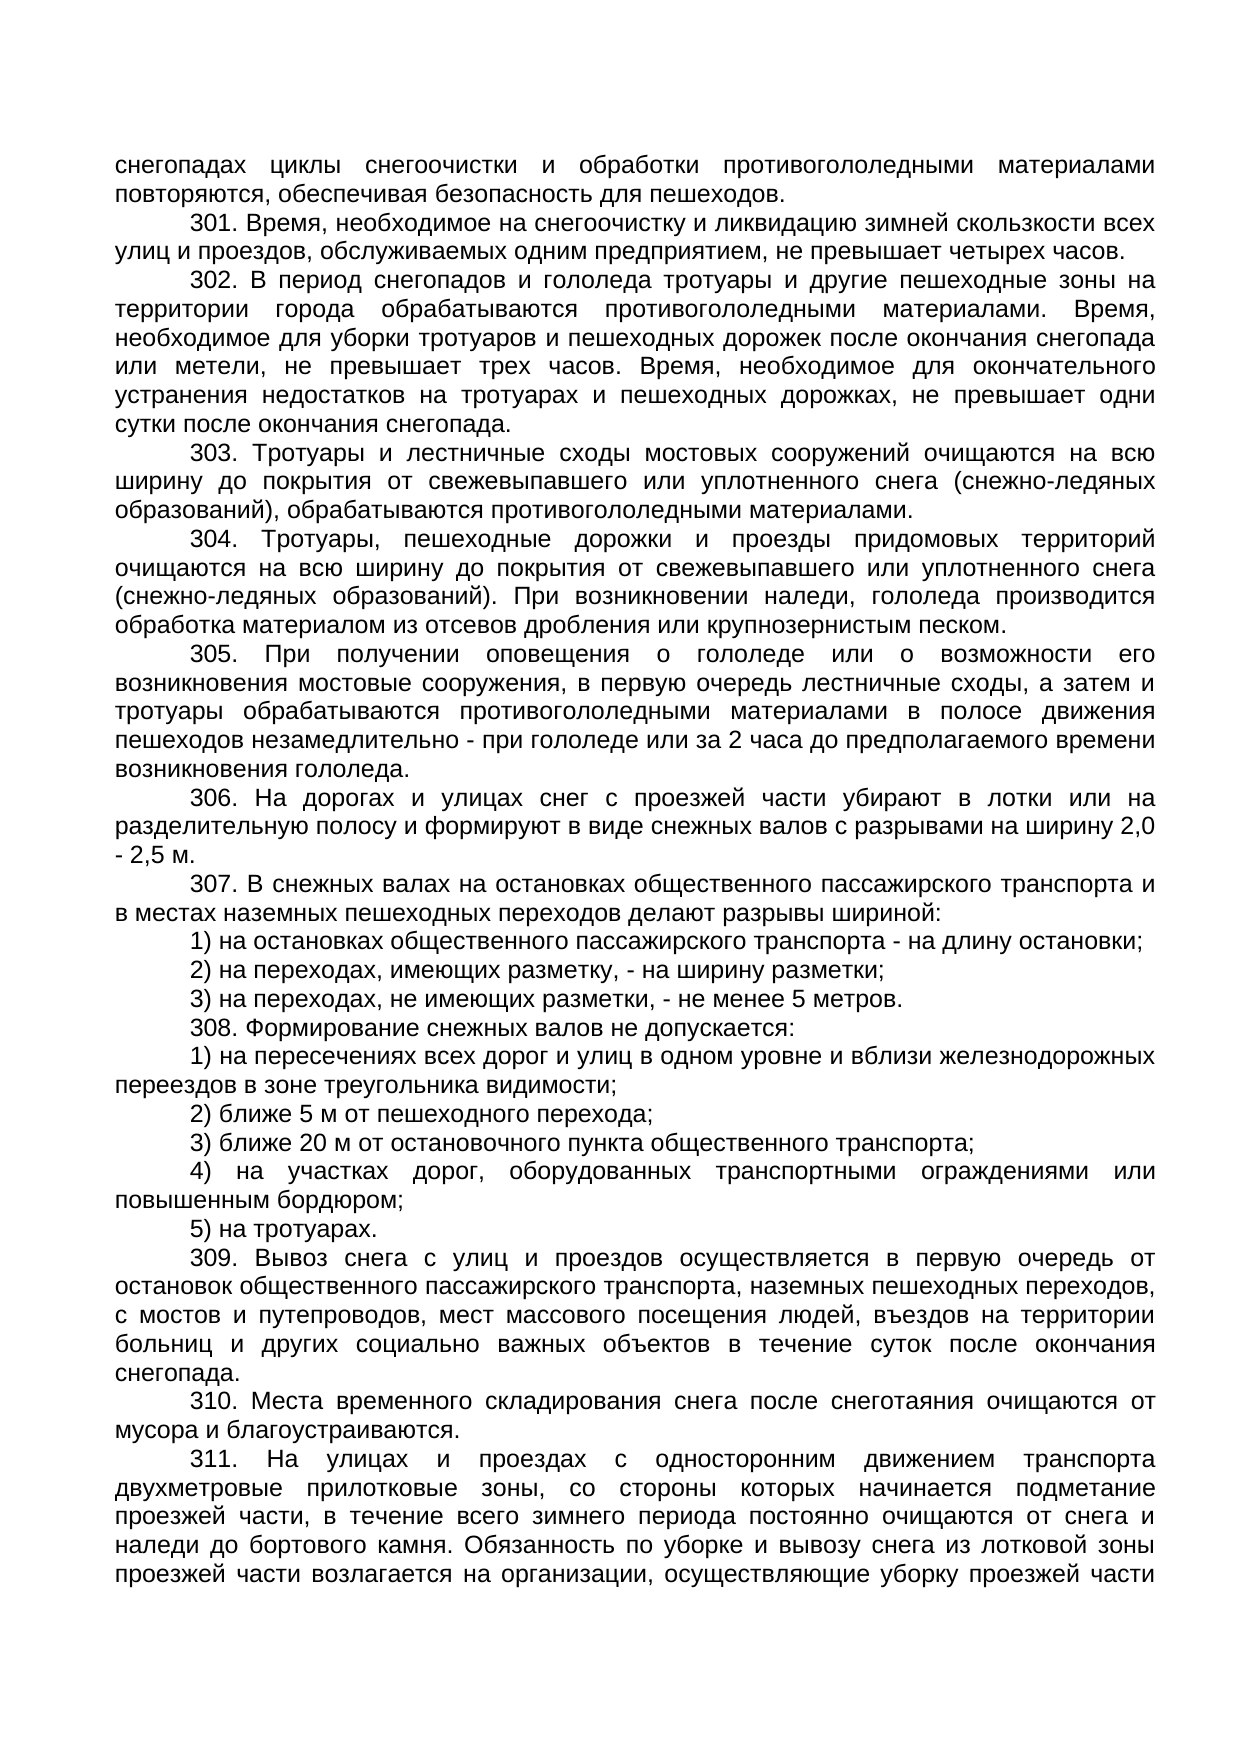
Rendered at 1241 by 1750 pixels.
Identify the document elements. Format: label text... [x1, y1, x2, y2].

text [114, 150, 1157, 207]
text 5) на тротуарах. [114, 1214, 1157, 1242]
text 304. Тротуары, пешеходные дорожки и проезды придомовых территорий очищаются на всю ширину до покрытия от свежевыпавшего или уплотненного снега (снежно-ледяных образований). При возникновении наледи, гололеда производится обработка материалом из отсевов дробления или крупнозернистым песком. [114, 524, 1157, 639]
text 305. При получении оповещения о гололеде или о возможности его возникновения мостовые сооружения, в первую очередь лестничные сходы, а затем и тротуары обрабатываются противогололедными материалами в полосе движения пешеходов незамедлительно - при гололеде или за 2 часа до предполагаемого времени возникновения гололеда. [114, 639, 1157, 782]
text 3) ближе 20 м от остановочного пункта общественного транспорта; [114, 1127, 1157, 1156]
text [114, 1444, 1157, 1587]
text 302. В период снегопадов и гололеда тротуары и другие пешеходные зоны на территории города обрабатываются противогололедными материалами. Время, необходимое для уборки тротуаров и пешеходных дорожек после окончания снегопада или метели, не превышает трех часов. Время, необходимое для окончательного устранения недостатков на тротуарах и пешеходных дорожках, не превышает одни сутки после окончания снегопада. [114, 265, 1157, 437]
text 309. Вывоз снега с улиц и проездов осуществляется в первую очередь от остановок общественного пассажирского транспорта, наземных пешеходных переходов, с мостов и путепроводов, мест массового посещения людей, въездов на территории больниц и других социально важных объектов в течение суток после окончания снегопада. [114, 1242, 1157, 1386]
text 310. Места временного складирования снега после снеготаяния очищаются от мусора и благоустраиваются. [114, 1386, 1157, 1444]
text 3) на переходах, не имеющих разметки, - не менее 5 метров. [114, 984, 1157, 1012]
text 307. В снежных валах на остановках общественного пассажирского транспорта и в местах наземных пешеходных переходов делают разрывы шириной: [114, 869, 1157, 926]
text 306. На дорогах и улицах снег с проезжей части убирают в лотки или на разделительную полосу и формируют в виде снежных валов с разрывами на ширину 2,0 - 2,5 м. [114, 782, 1157, 869]
text 2) на переходах, имеющих разметку, - на ширину разметки; [114, 955, 1157, 984]
text 308. Формирование снежных валов не допускается: [114, 1012, 1157, 1041]
text 4) на участках дорог, оборудованных транспортными ограждениями или повышенным бордюром; [114, 1156, 1157, 1214]
text 303. Тротуары и лестничные сходы мостовых сооружений очищаются на всю ширину до покрытия от свежевыпавшего или уплотненного снега (снежно-ледяных образований), обрабатываются противогололедными материалами. [114, 437, 1157, 524]
text 301. Время, необходимое на снегоочистку и ликвидацию зимней скользкости всех улиц и проездов, обслуживаемых одним предприятием, не превышает четырех часов. [114, 207, 1157, 265]
text 2) ближе 5 м от пешеходного перехода; [114, 1099, 1157, 1127]
text 1) на остановках общественного пассажирского транспорта - на длину остановки; [114, 926, 1157, 955]
text 1) на пересечениях всех дорог и улиц в одном уровне и вблизи железнодорожных переездов в зоне треугольника видимости; [114, 1041, 1157, 1099]
